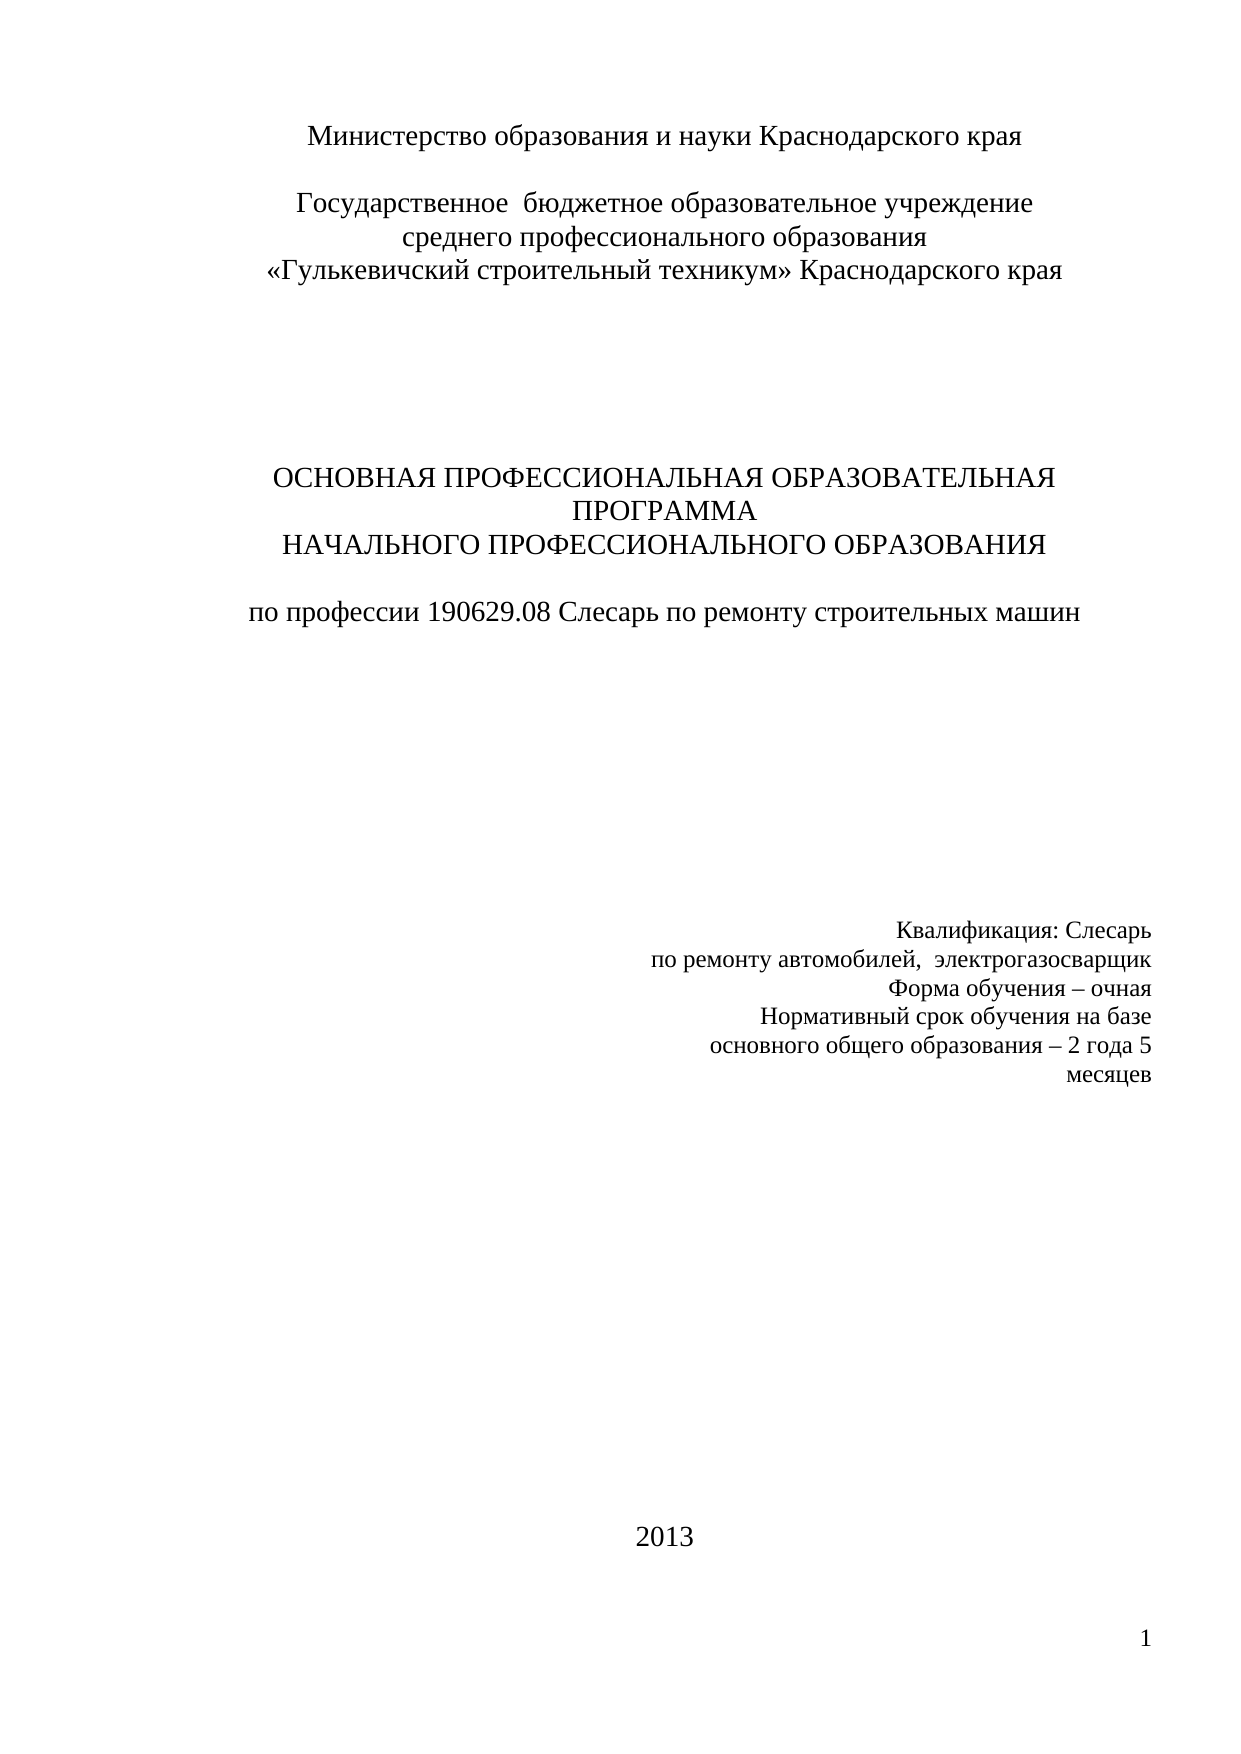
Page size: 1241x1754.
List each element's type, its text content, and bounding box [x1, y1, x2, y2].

text Министерство образования и науки Краснодарского края [177, 118, 1152, 152]
text Форма обучения – очная [177, 973, 1152, 1001]
text среднего профессионального образования [177, 219, 1152, 252]
text месяцев [177, 1059, 1152, 1088]
text по профессии 190629.08 Слесарь по ремонту строительных машин [177, 594, 1152, 628]
text «Гулькевичский строительный техникум» Краснодарского края [177, 252, 1152, 286]
text 2013 [177, 1519, 1152, 1552]
text Основная профессиональная образовательная программа [177, 460, 1152, 527]
text по ремонту автомобилей, электрогазосварщик [177, 944, 1152, 973]
text Квалификация: Слесарь [177, 915, 1152, 944]
text основного общего образования – 2 года 5 [177, 1030, 1152, 1059]
text Нормативный срок обучения на базе [177, 1001, 1152, 1030]
text Государственное бюджетное образовательное учреждение [177, 185, 1152, 219]
text НАЧАЛЬНОГО ПРОФЕССИОНАЛЬНОГО ОБРАЗОВАНИЯ [177, 527, 1152, 561]
